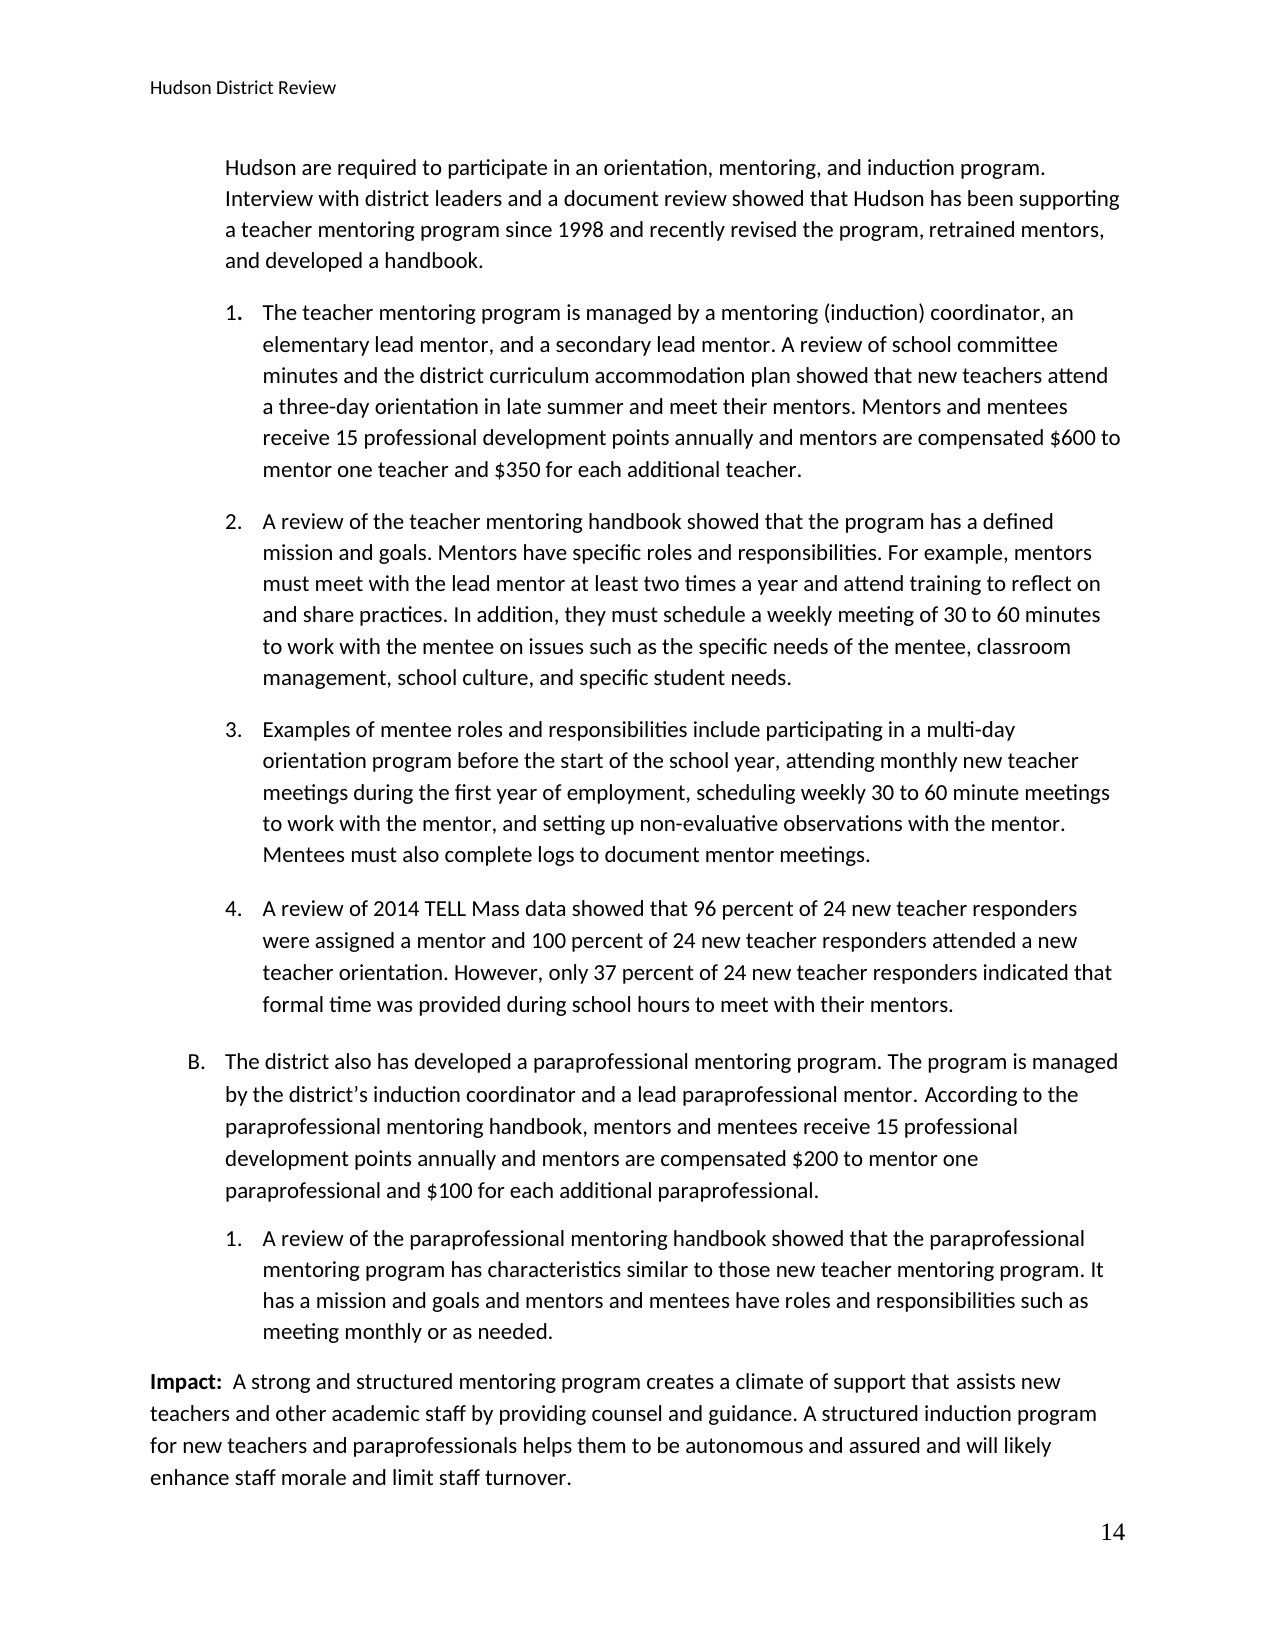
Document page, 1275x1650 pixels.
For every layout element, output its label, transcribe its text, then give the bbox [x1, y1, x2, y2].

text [150, 150, 1125, 275]
text 1. The teacher mentoring program is managed by a mentoring (induction) coordinator, an elementary lead mentor, and a secondary lead mentor. A review of school committee minutes and the district curriculum accommodation plan showed that new teachers attend a three-day orientation in late summer and meet their mentors. Mentors and mentees receive 15 professional development points annually and mentors are compensated $600 to mentor one teacher and $350 for each additional teacher. [150, 296, 1125, 483]
text 4. A review of 2014 TELL Mass data showed that 96 percent of 24 new teacher responders were assigned a mentor and 100 percent of 24 new teacher responders attended a new teacher orientation. However, only 37 percent of 24 new teacher responders indicated that formal time was provided during school hours to meet with their mentors. [150, 894, 1125, 1018]
text Impact: A strong and structured mentoring program creates a climate of support that assists new teachers and other academic staff by providing counsel and guidance. A structured induction program for new teachers and paraprofessionals helps them to be autonomous and assured and will likely enhance staff morale and limit staff turnover. [150, 1367, 1125, 1491]
text 3. Examples of mentee roles and responsibilities include participating in a multi-day orientation program before the start of the school year, attending monthly new teacher meetings during the first year of employment, scheduling weekly 30 to 60 minute meetings to work with the mentor, and setting up non-evaluative observations with the mentor. Mentees must also complete logs to document mentor meetings. [150, 712, 1125, 869]
text B. The district also has developed a paraprofessional mentoring program. The program is managed by the district’s induction coordinator and a lead paraprofessional mentor. According to the paraprofessional mentoring handbook, mentors and mentees receive 15 professional development points annually and mentors are compensated $200 to mentor one paraprofessional and $100 for each additional paraprofessional. [150, 1047, 1125, 1204]
text 1. A review of the paraprofessional mentoring handbook showed that the paraprofessional mentoring program has characteristics similar to those new teacher mentoring program. It has a mission and goals and mentors and mentees have roles and responsibilities such as meeting monthly or as needed. [225, 1221, 1125, 1346]
text 2. A review of the teacher mentoring handbook showed that the program has a defined mission and goals. Mentors have specific roles and responsibilities. For example, mentors must meet with the lead mentor at least two times a year and attend training to reflect on and share practices. In addition, they must schedule a weekly meeting of 30 to 60 minutes to work with the mentee on issues such as the specific needs of the mentee, classroom management, school culture, and specific student needs. [150, 504, 1125, 692]
